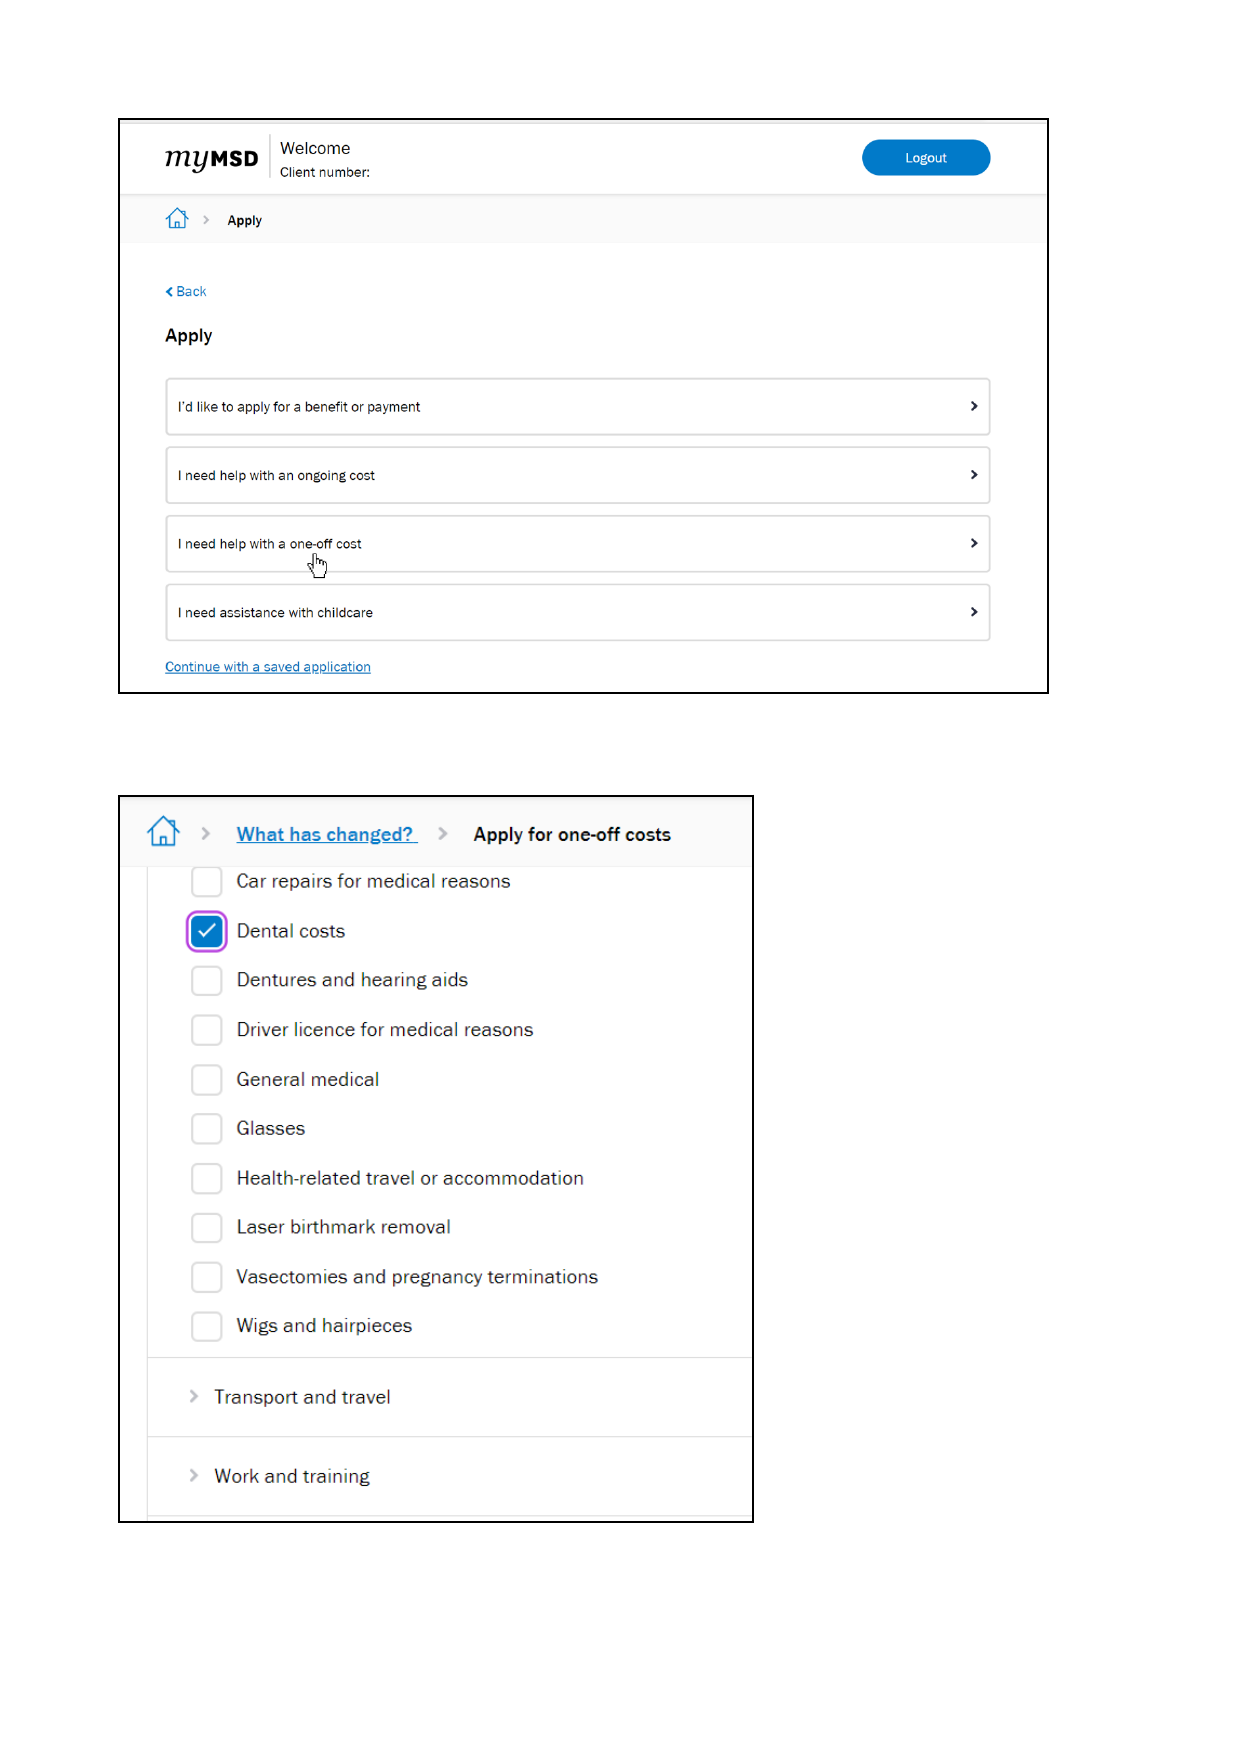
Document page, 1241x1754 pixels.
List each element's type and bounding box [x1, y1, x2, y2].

picture [120, 797, 752, 1521]
picture [120, 120, 1047, 692]
